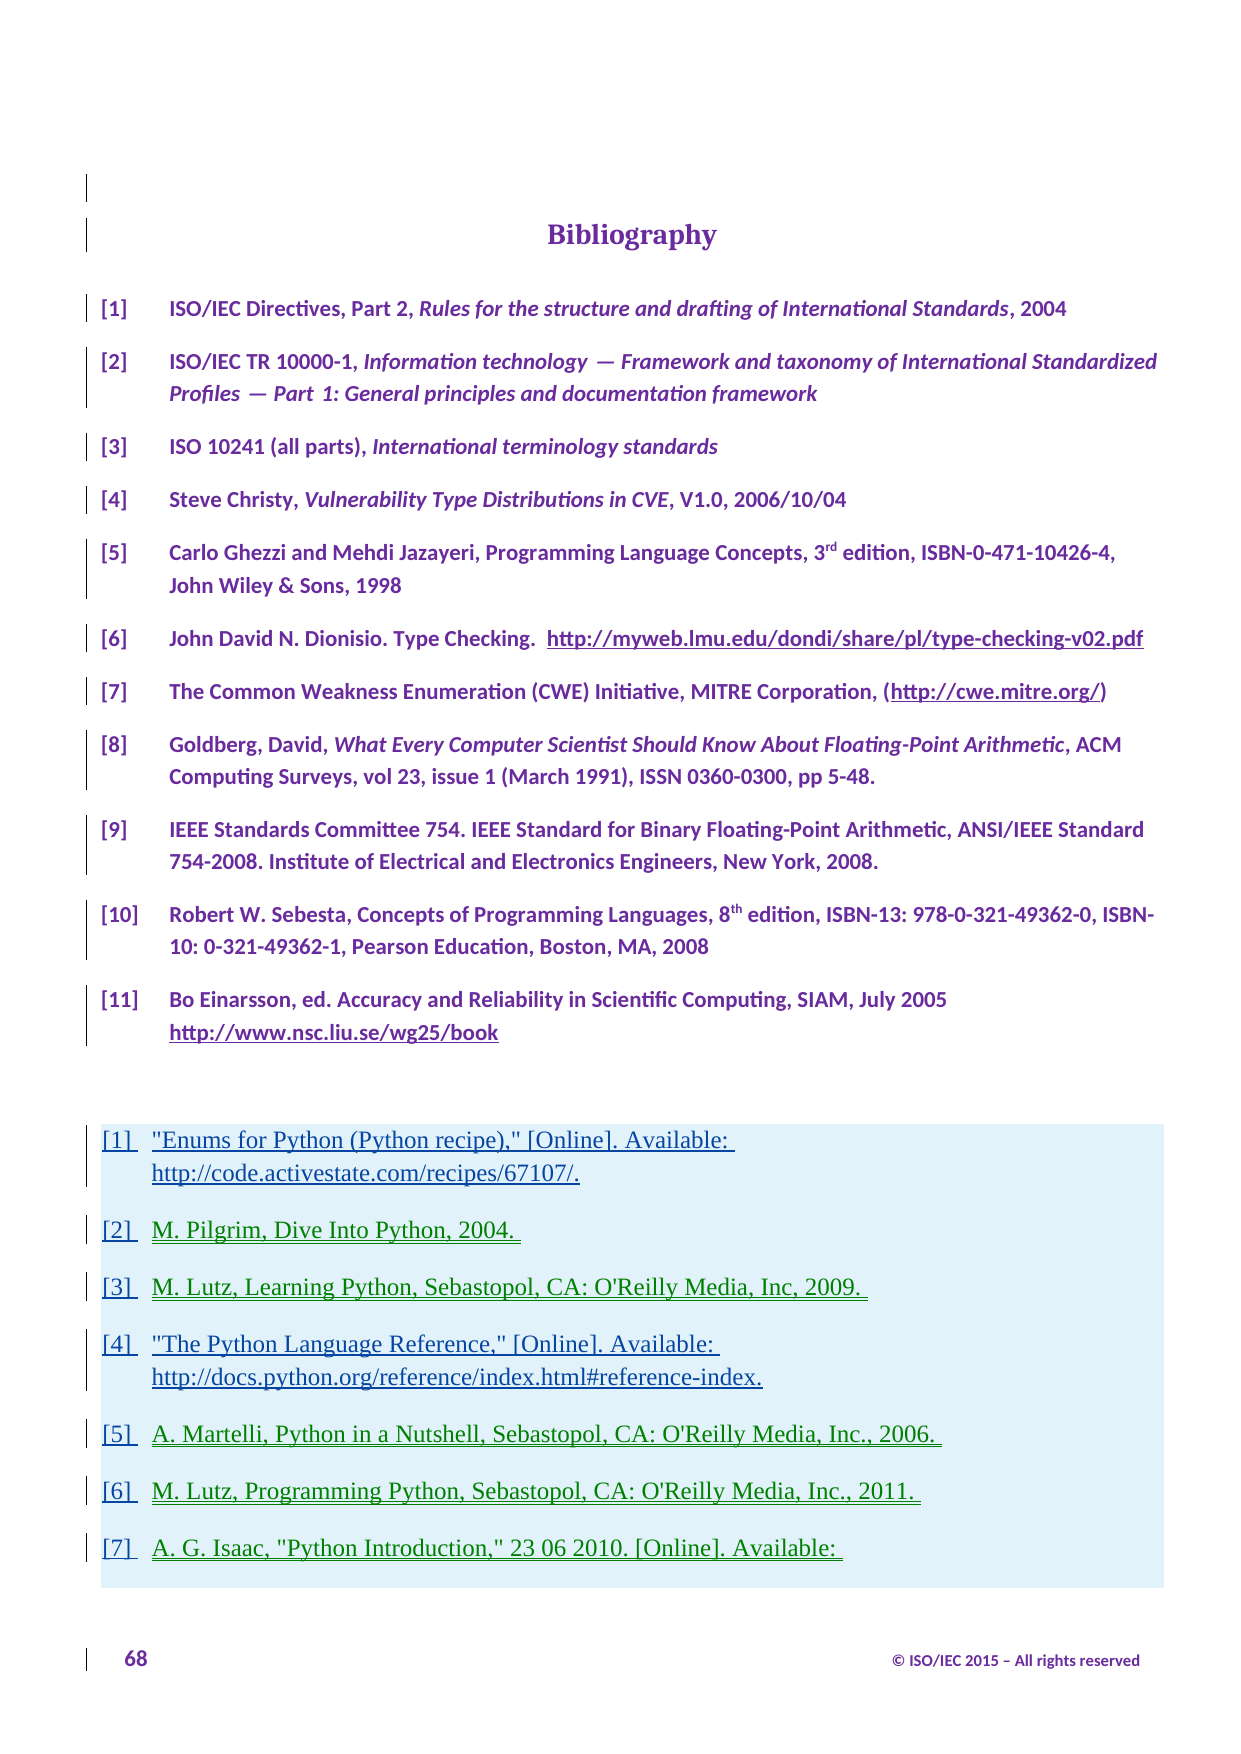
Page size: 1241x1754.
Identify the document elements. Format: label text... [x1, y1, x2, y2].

text [7] The Common Weakness Enumeration (CWE) Initiative, MITRE Corporation, (http://cwe.mitre.org/) [101, 677, 1164, 705]
text [1] ISO/IEC Directives, Part 2, Rules for the structure and drafting of International Standards, 2004 [101, 294, 1164, 322]
text [11] Bo Einarsson, ed. Accuracy and Reliability in Scientific Computing, SIAM, July 2005 http://www.nsc.liu.se/wg25/book [101, 985, 1164, 1046]
text [5] Carlo Ghezzi and Mehdi Jazayeri, Programming Language Concepts, 3rd edition, ISBN-0-471-10426-4, John Wiley & Sons, 1998 [101, 538, 1164, 599]
text [10] Robert W. Sebesta, Concepts of Programming Languages, 8th edition, ISBN-13: 978-0-321-49362-0, ISBN-10: 0-321-49362-1, Pearson Education, Boston, MA, 2008 [101, 900, 1164, 960]
text [3] ISO 10241 (all parts), International terminology standards [101, 432, 1164, 461]
text [8] Goldberg, David, What Every Computer Scientist Should Know About Floating-Point Arithmetic, ACM Computing Surveys, vol 23, issue 1 (March 1991), ISSN 0360-0300, pp 5-48. [101, 730, 1164, 790]
text [4] Steve Christy, Vulnerability Type Distributions in CVE, V1.0, 2006/10/04 [101, 486, 1164, 513]
text [6] John David N. Dionisio. Type Checking. http://myweb.lmu.edu/dondi/share/pl/type-checking-v02.pdf [101, 624, 1164, 652]
text [2] ISO/IEC TR 10000-1, Information technology — Framework and taxonomy of International Standardized Profiles — Part 1: General principles and documentation framework [101, 347, 1164, 407]
subtitle Bibliography [101, 218, 1164, 252]
text [9] IEEE Standards Committee 754. IEEE Standard for Binary Floating-Point Arithmetic, ANSI/IEEE Standard 754-2008. Institute of Electrical and Electronics Engineers, New York, 2008. [101, 815, 1164, 875]
